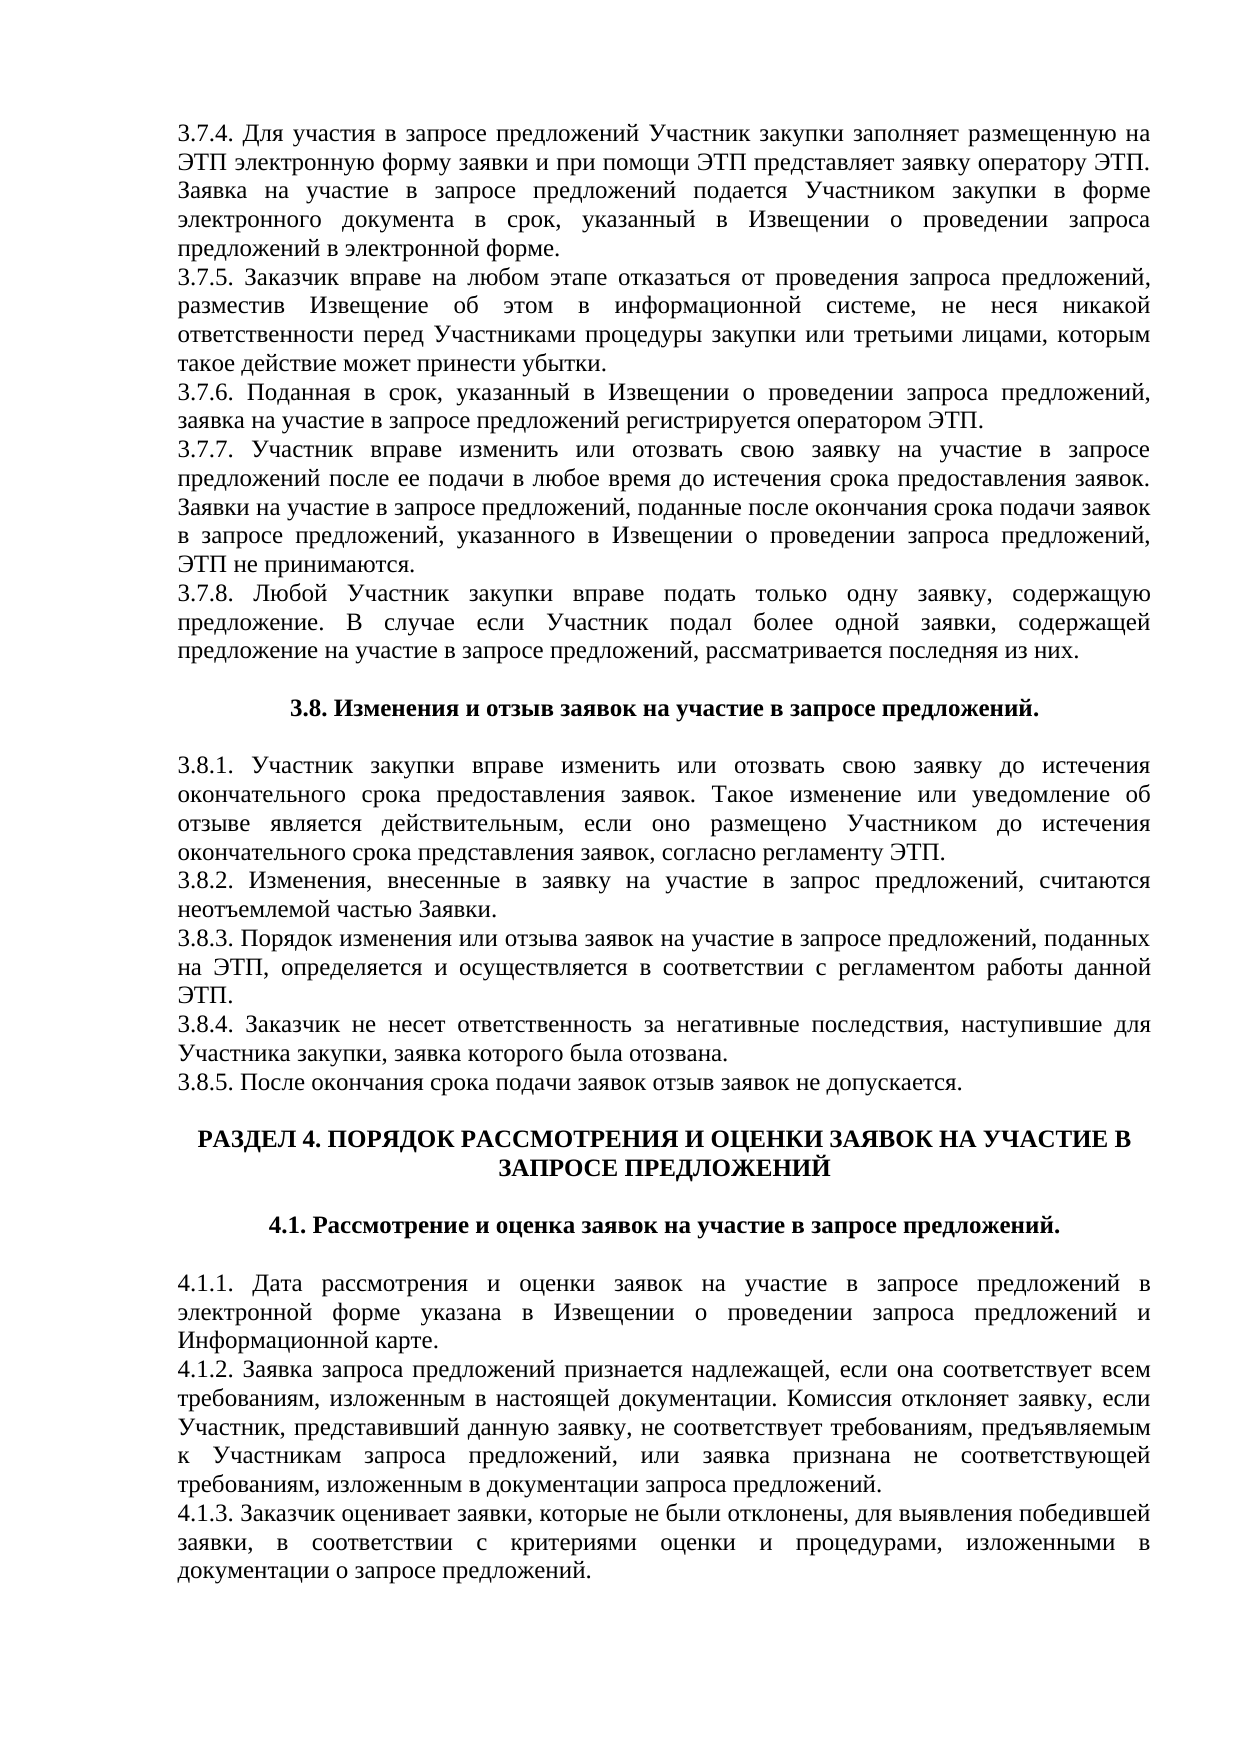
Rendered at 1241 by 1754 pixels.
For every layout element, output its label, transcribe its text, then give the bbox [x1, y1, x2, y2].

text 3.7.4. Для участия в запросе предложений Участник закупки заполняет размещенную на ЭТП электронную форму заявки и при помощи ЭТП представляет заявку оператору ЭТП. Заявка на участие в запросе предложений подается Участником закупки в форме электронного документа в срок, указанный в Извещении о проведении запроса предложений в электронной форме. [177, 118, 1152, 262]
text 3.8.2. Изменения, внесенные в заявку на участие в запрос предложений, считаются неотъемлемой частью Заявки. [177, 866, 1152, 923]
text 3.8. Изменения и отзыв заявок на участие в запросе предложений. [177, 693, 1152, 722]
text 4.1.2. Заявка запроса предложений признается надлежащей, если она соответствует всем требованиям, изложенным в настоящей документации. Комиссия отклоняет заявку, если Участник, представивший данную заявку, не соответствует требованиям, предъявляемым к Участникам запроса предложений, или заявка признана не соответствующей требованиям, изложенным в документации запроса предложений. [177, 1354, 1152, 1498]
text 4.1.3. Заказчик оценивает заявки, которые не были отклонены, для выявления победившей заявки, в соответствии с критериями оценки и процедурами, изложенными в документации о запросе предложений. [177, 1498, 1152, 1584]
text 4.1.1. Дата рассмотрения и оценки заявок на участие в запросе предложений в электронной форме указана в Извещении о проведении запроса предложений и Информационной карте. [177, 1268, 1152, 1354]
text 3.8.5. После окончания срока подачи заявок отзыв заявок не допускается. [177, 1067, 1152, 1096]
text 3.8.1. Участник закупки вправе изменить или отозвать свою заявку до истечения окончательного срока предоставления заявок. Такое изменение или уведомление об отзыве является действительным, если оно размещено Участником до истечения окончательного срока представления заявок, согласно регламенту ЭТП. [177, 751, 1152, 866]
text 3.8.4. Заказчик не несет ответственность за негативные последствия, наступившие для Участника закупки, заявка которого была отозвана. [177, 1009, 1152, 1067]
text 3.8.3. Порядок изменения или отзыва заявок на участие в запросе предложений, поданных на ЭТП, определяется и осуществляется в соответствии с регламентом работы данной ЭТП. [177, 923, 1152, 1009]
text 3.7.8. Любой Участник закупки вправе подать только одну заявку, содержащую предложение. В случае если Участник подал более одной заявки, содержащей предложение на участие в запросе предложений, рассматривается последняя из них. [177, 578, 1152, 664]
text 3.7.6. Поданная в срок, указанный в Извещении о проведении запроса предложений, заявка на участие в запросе предложений регистрируется оператором ЭТП. [177, 377, 1152, 434]
text 3.7.7. Участник вправе изменить или отозвать свою заявку на участие в запросе предложений после ее подачи в любое время до истечения срока предоставления заявок. Заявки на участие в запросе предложений, поданные после окончания срока подачи заявок в запросе предложений, указанного в Извещении о проведении запроса предложений, ЭТП не принимаются. [177, 434, 1152, 578]
text 3.7.5. Заказчик вправе на любом этапе отказаться от проведения запроса предложений, разместив Извещение об этом в информационной системе, не неся никакой ответственности перед Участниками процедуры закупки или третьими лицами, которым такое действие может принести убытки. [177, 262, 1152, 377]
text РАЗДЕЛ 4. ПОРЯДОК РАССМОТРЕНИЯ И ОЦЕНКИ ЗАЯВОК НА УЧАСТИЕ В ЗАПРОСЕ ПРЕДЛОЖЕНИЙ [177, 1124, 1152, 1182]
text 4.1. Рассмотрение и оценка заявок на участие в запросе предложений. [177, 1211, 1152, 1239]
